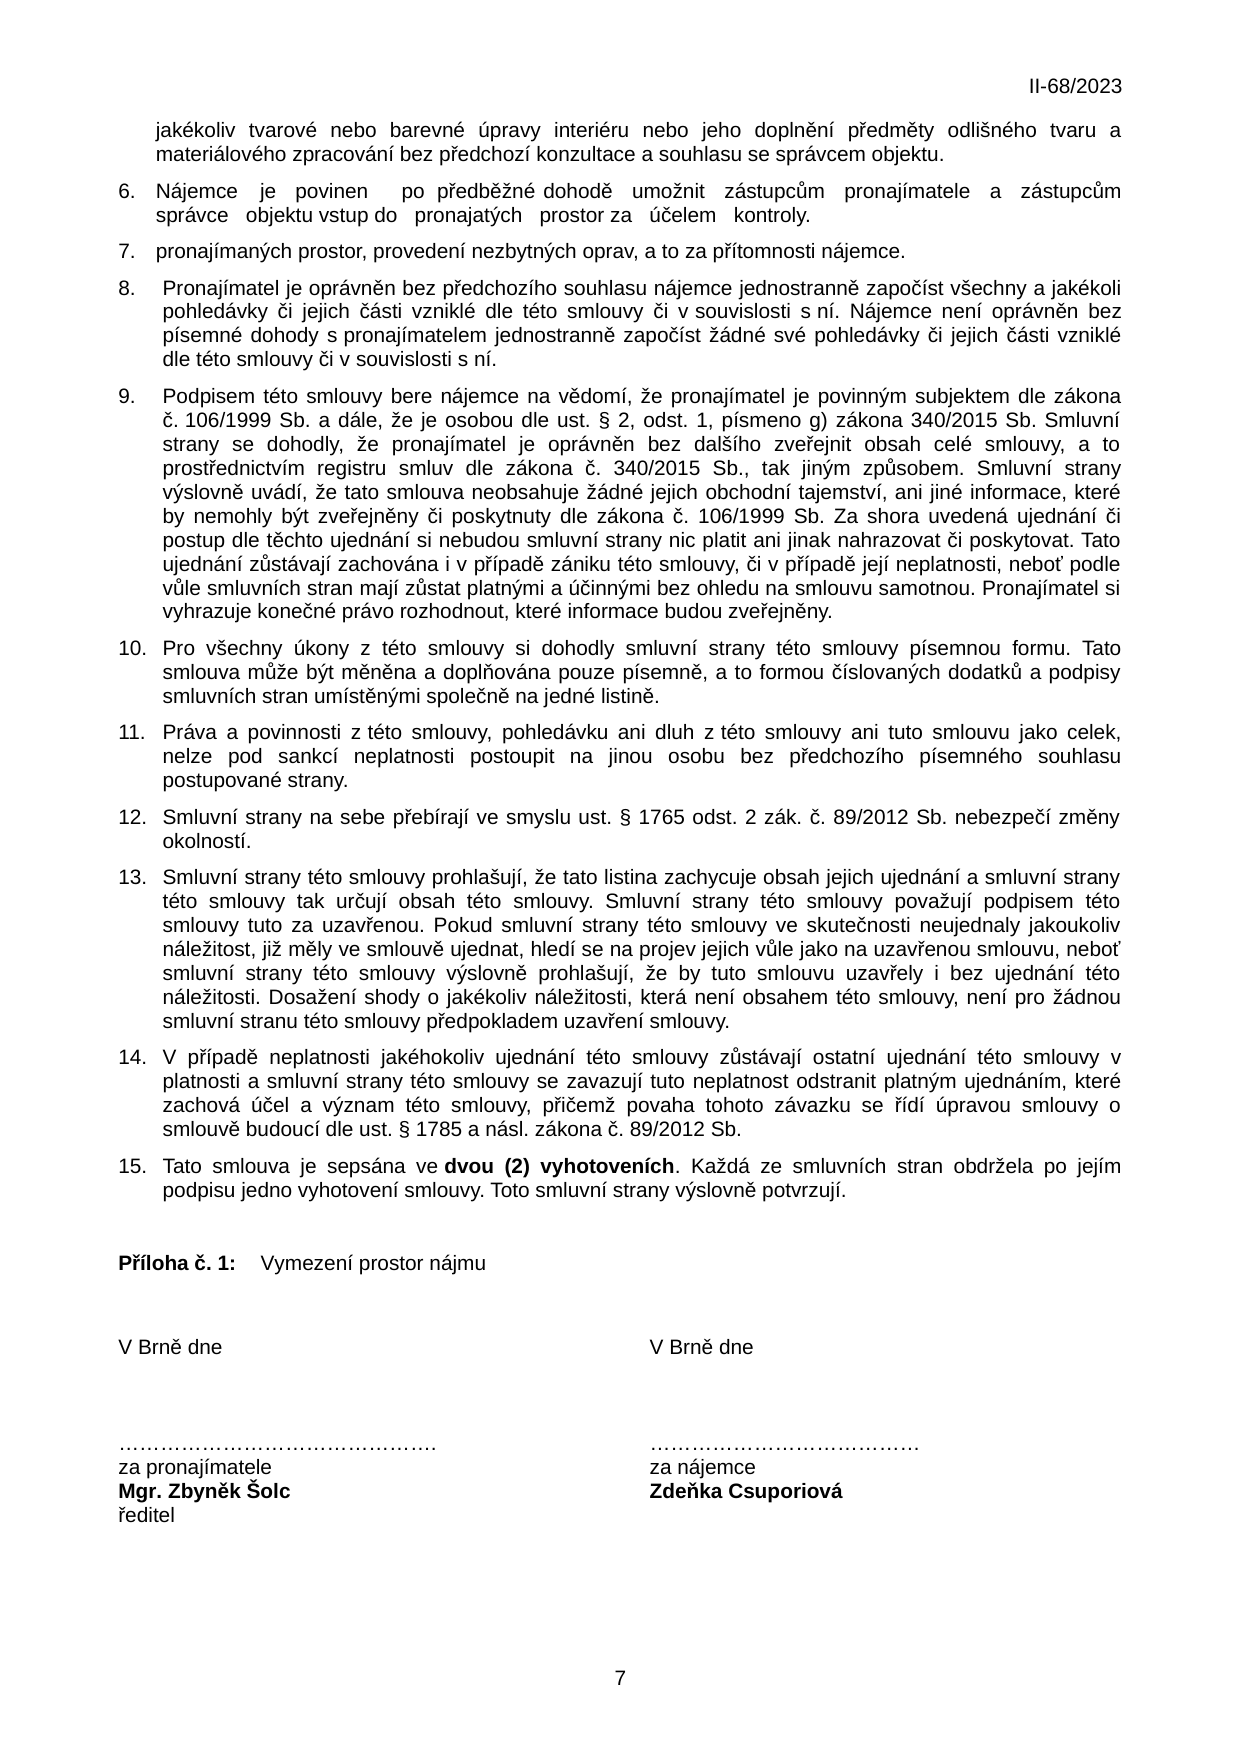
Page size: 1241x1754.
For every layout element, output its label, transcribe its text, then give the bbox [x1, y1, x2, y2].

list Tato smlouva je sepsána ve dvou (2) vyhotoveních. Každá ze smluvních stran obdržela po jejím podpisu jedno vyhotovení smlouvy. Toto smluvní strany výslovně potvrzují. [118, 1153, 1122, 1201]
list V případě neplatnosti jakéhokoliv ujednání této smlouvy zůstávají ostatní ujednání této smlouvy v platnosti a smluvní strany této smlouvy se zavazují tuto neplatnost odstranit platným ujednáním, které zachová účel a význam této smlouvy, přičemž povaha tohoto závazku se řídí úpravou smlouvy o smlouvě budoucí dle ust. § 1785 a násl. zákona č. 89/2012 Sb. [118, 1045, 1122, 1141]
list Nájemce je povinen po předběžné dohodě umožnit zástupcům pronajímatele a zástupcům správce objektu vstup do pronajatých prostor za účelem kontroly. [118, 178, 1122, 226]
list Pronajímatel je oprávněn bez předchozího souhlasu nájemce jednostranně započíst všechny a jakékoli pohledávky či jejich části vzniklé dle této smlouvy či v souvislosti s ní. Nájemce není oprávněn bez písemné dohody s pronajímatelem jednostranně započíst žádné své pohledávky či jejich části vzniklé dle této smlouvy či v souvislosti s ní. [118, 275, 1122, 371]
list Pro všechny úkony z této smlouvy si dohodly smluvní strany této smlouvy písemnou formu. Tato smlouva může být měněna a doplňována pouze písemně, a to formou číslovaných dodatků a podpisy smluvních stran umístěnými společně na jedné listině. [118, 636, 1122, 708]
list Smluvní strany této smlouvy prohlašují, že tato listina zachycuje obsah jejich ujednání a smluvní strany této smlouvy tak určují obsah této smlouvy. Smluvní strany této smlouvy považují podpisem této smlouvy tuto za uzavřenou. Pokud smluvní strany této smlouvy ve skutečnosti neujednaly jakoukoliv náležitost, již měly ve smlouvě ujednat, hledí se na projev jejich vůle jako na uzavřenou smlouvu, neboť smluvní strany této smlouvy výslovně prohlašují, že by tuto smlouvu uzavřely i bez ujednání této náležitosti. Dosažení shody o jakékoliv náležitosti, která není obsahem této smlouvy, není pro žádnou smluvní stranu této smlouvy předpokladem uzavření smlouvy. [118, 865, 1122, 1033]
text ředitel [118, 1502, 1122, 1526]
list Smluvní strany na sebe přebírají ve smyslu ust. § 1765 odst. 2 zák. č. 89/2012 Sb. nebezpečí změny okolností. [118, 804, 1122, 852]
list Práva a povinnosti z této smlouvy, pohledávku ani dluh z této smlouvy ani tuto smlouvu jako celek, nelze pod sankcí neplatnosti postoupit na jinou osobu bez předchozího písemného souhlasu postupované strany. [118, 720, 1122, 792]
text V Brně dne V Brně dne [118, 1335, 1122, 1359]
text za pronajímatele za nájemce [118, 1454, 1122, 1478]
text Mgr. Zbyněk Šolc Zdeňka Csuporiová [118, 1478, 1122, 1502]
list pronajímaných prostor, provedení nezbytných oprav, a to za přítomnosti nájemce. [118, 239, 1122, 263]
list Podpisem této smlouvy bere nájemce na vědomí, že pronajímatel je povinným subjektem dle zákona č. 106/1999 Sb. a dále, že je osobou dle ust. § 2, odst. 1, písmeno g) zákona 340/2015 Sb. Smluvní strany se dohodly, že pronajímatel je oprávněn bez dalšího zveřejnit obsah celé smlouvy, a to prostřednictvím registru smluv dle zákona č. 340/2015 Sb., tak jiným způsobem. Smluvní strany výslovně uvádí, že tato smlouva neobsahuje žádné jejich obchodní tajemství, ani jiné informace, které by nemohly být zveřejněny či poskytnuty dle zákona č. 106/1999 Sb. Za shora uvedená ujednání či postup dle těchto ujednání si nebudou smluvní strany nic platit ani jinak nahrazovat či poskytovat. Tato ujednání zůstávají zachována i v případě zániku této smlouvy, či v případě její neplatnosti, neboť podle vůle smluvních stran mají zůstat platnými a účinnými bez ohledu na smlouvu samotnou. Pronajímatel si vyhrazuje konečné právo rozhodnout, které informace budou zveřejněny. [118, 384, 1122, 623]
text Příloha č. 1: Vymezení prostor nájmu [118, 1250, 1122, 1274]
text ………………………………………. ………………………………… [118, 1431, 1122, 1454]
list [118, 118, 1122, 166]
